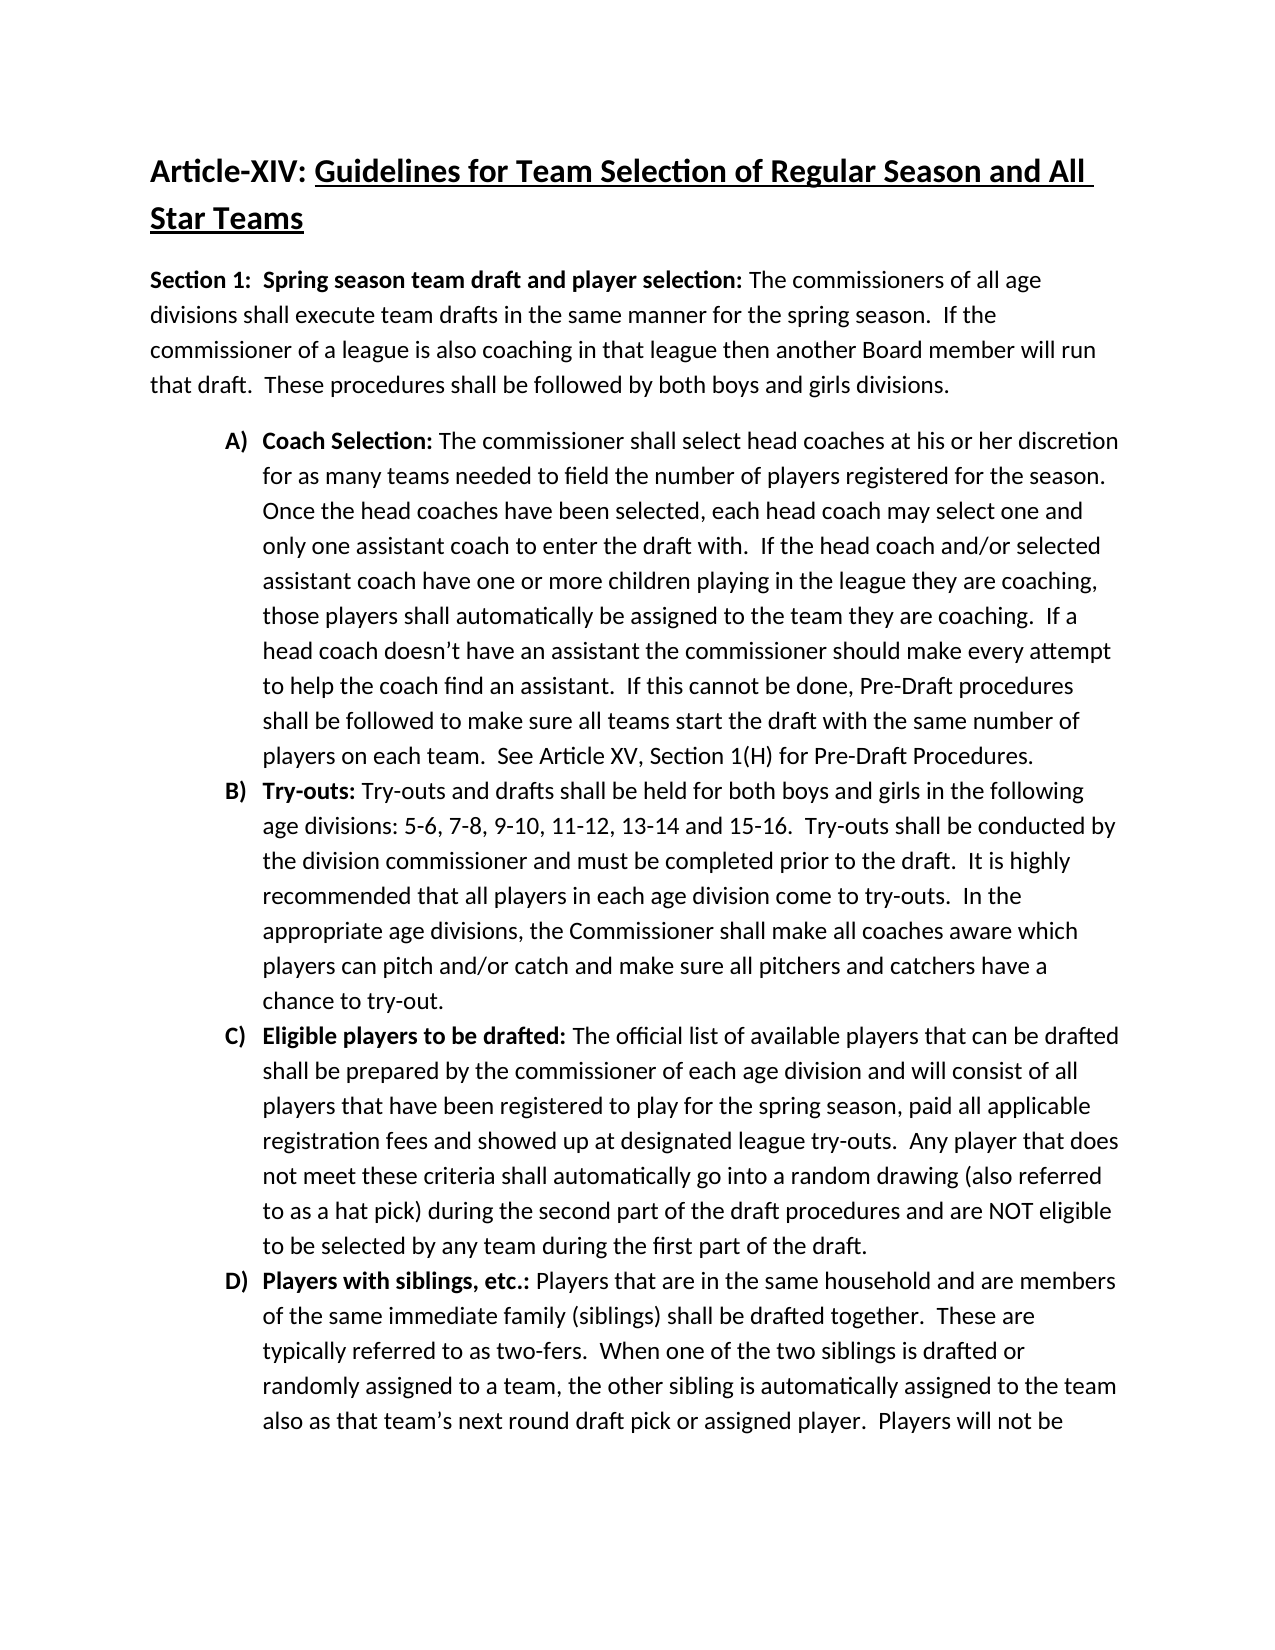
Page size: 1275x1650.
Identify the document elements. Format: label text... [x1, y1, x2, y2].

list Try-outs: Try-outs and drafts shall be held for both boys and girls in the following age divisions: 5-6, 7-8, 9-10, 11-12, 13-14 and 15-16. Try-outs shall be conducted by the division commissioner and must be completed prior to the draft. It is highly recommended that all players in each age division come to try-outs. In the appropriate age divisions, the Commissioner shall make all coaches aware which players can pitch and/or catch and make sure all pitchers and catchers have a chance to try-out. [225, 775, 1125, 1016]
list Coach Selection: The commissioner shall select head coaches at his or her discretion for as many teams needed to field the number of players registered for the season. Once the head coaches have been selected, each head coach may select one and only one assistant coach to enter the draft with. If the head coach and/or selected assistant coach have one or more children playing in the league they are coaching, those players shall automatically be assigned to the team they are coaching. If a head coach doesn’t have an assistant the commissioner should make every attempt to help the coach find an assistant. If this cannot be done, Pre-Draft procedures shall be followed to make sure all teams start the draft with the same number of players on each team. See Article XV, Section 1(H) for Pre-Draft Procedures. [225, 425, 1125, 771]
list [225, 1265, 1125, 1436]
list Eligible players to be drafted: The official list of available players that can be drafted shall be prepared by the commissioner of each age division and will consist of all players that have been registered to play for the spring season, paid all applicable registration fees and showed up at designated league try-outs. Any player that does not meet these criteria shall automatically go into a random drawing (also referred to as a hat pick) during the second part of the draft procedures and are NOT eligible to be selected by any team during the first part of the draft. [225, 1020, 1125, 1261]
text Section 1: Spring season team draft and player selection: The commissioners of all age divisions shall execute team drafts in the same manner for the spring season. If the commissioner of a league is also coaching in that league then another Board member will run that draft. These procedures shall be followed by both boys and girls divisions. [150, 264, 1125, 400]
text Article-XIV: Guidelines for Team Selection of Regular Season and All Star Teams [150, 150, 1125, 237]
